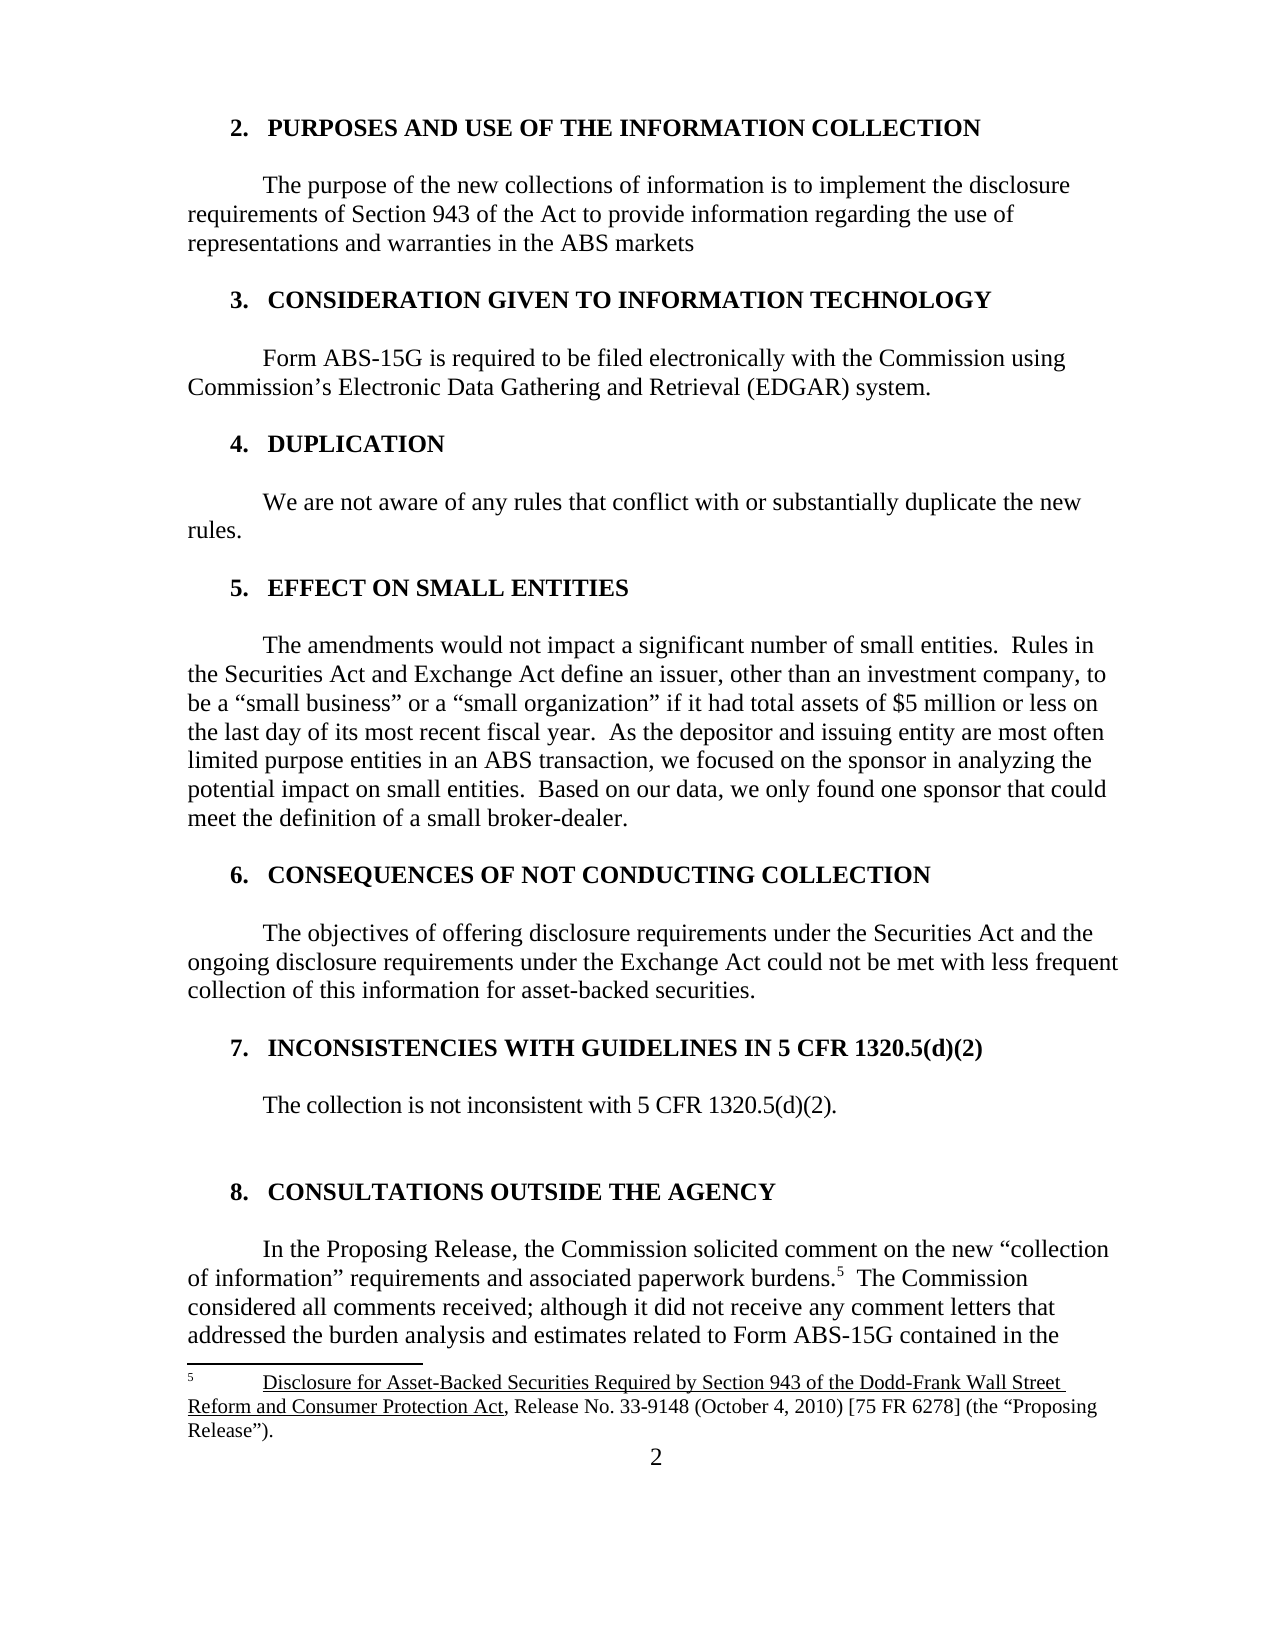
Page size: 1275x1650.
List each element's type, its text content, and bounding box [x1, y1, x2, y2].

text Form ABS-15G is required to be filed electronically with the Commission using Commission’s Electronic Data Gathering and Retrieval (EDGAR) system. [187, 343, 1125, 401]
list CONSEQUENCES OF NOT CONDUCTING COLLECTION [230, 861, 1125, 889]
list CONSIDERATION GIVEN TO INFORMATION TECHNOLOGY [230, 286, 1125, 314]
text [187, 1234, 1125, 1349]
text The purpose of the new collections of information is to implement the disclosure requirements of Section 943 of the Act to provide information regarding the use of representations and warranties in the ABS markets [187, 171, 1125, 257]
text The objectives of offering disclosure requirements under the Securities Act and the ongoing disclosure requirements under the Exchange Act could not be met with less frequent collection of this information for asset-backed securities. [187, 918, 1125, 1004]
text We are not aware of any rules that conflict with or substantially duplicate the new rules. [187, 487, 1125, 544]
text The collection is not inconsistent with 5 CFR 1320.5(d)(2). [187, 1091, 1125, 1119]
list PURPOSES AND USE OF THE INFORMATION COLLECTION [230, 113, 1125, 142]
list CONSULTATIONS OUTSIDE THE AGENCY [230, 1177, 1125, 1206]
text The amendments would not impact a significant number of small entities. Rules in the Securities Act and Exchange Act define an issuer, other than an investment company, to be a “small business” or a “small organization” if it had total assets of $5 million or less on the last day of its most recent fiscal year. As the depositor and issuing entity are most often limited purpose entities in an ABS transaction, we focused on the sponsor in analyzing the potential impact on small entities. Based on our data, we only found one sponsor that could meet the definition of a small broker-dealer. [187, 631, 1125, 832]
list EFFECT ON SMALL ENTITIES [230, 573, 1125, 602]
list INCONSISTENCIES WITH GUIDELINES IN 5 CFR 1320.5(d)(2) [230, 1033, 1125, 1062]
list DUPLICATION [230, 429, 1125, 458]
